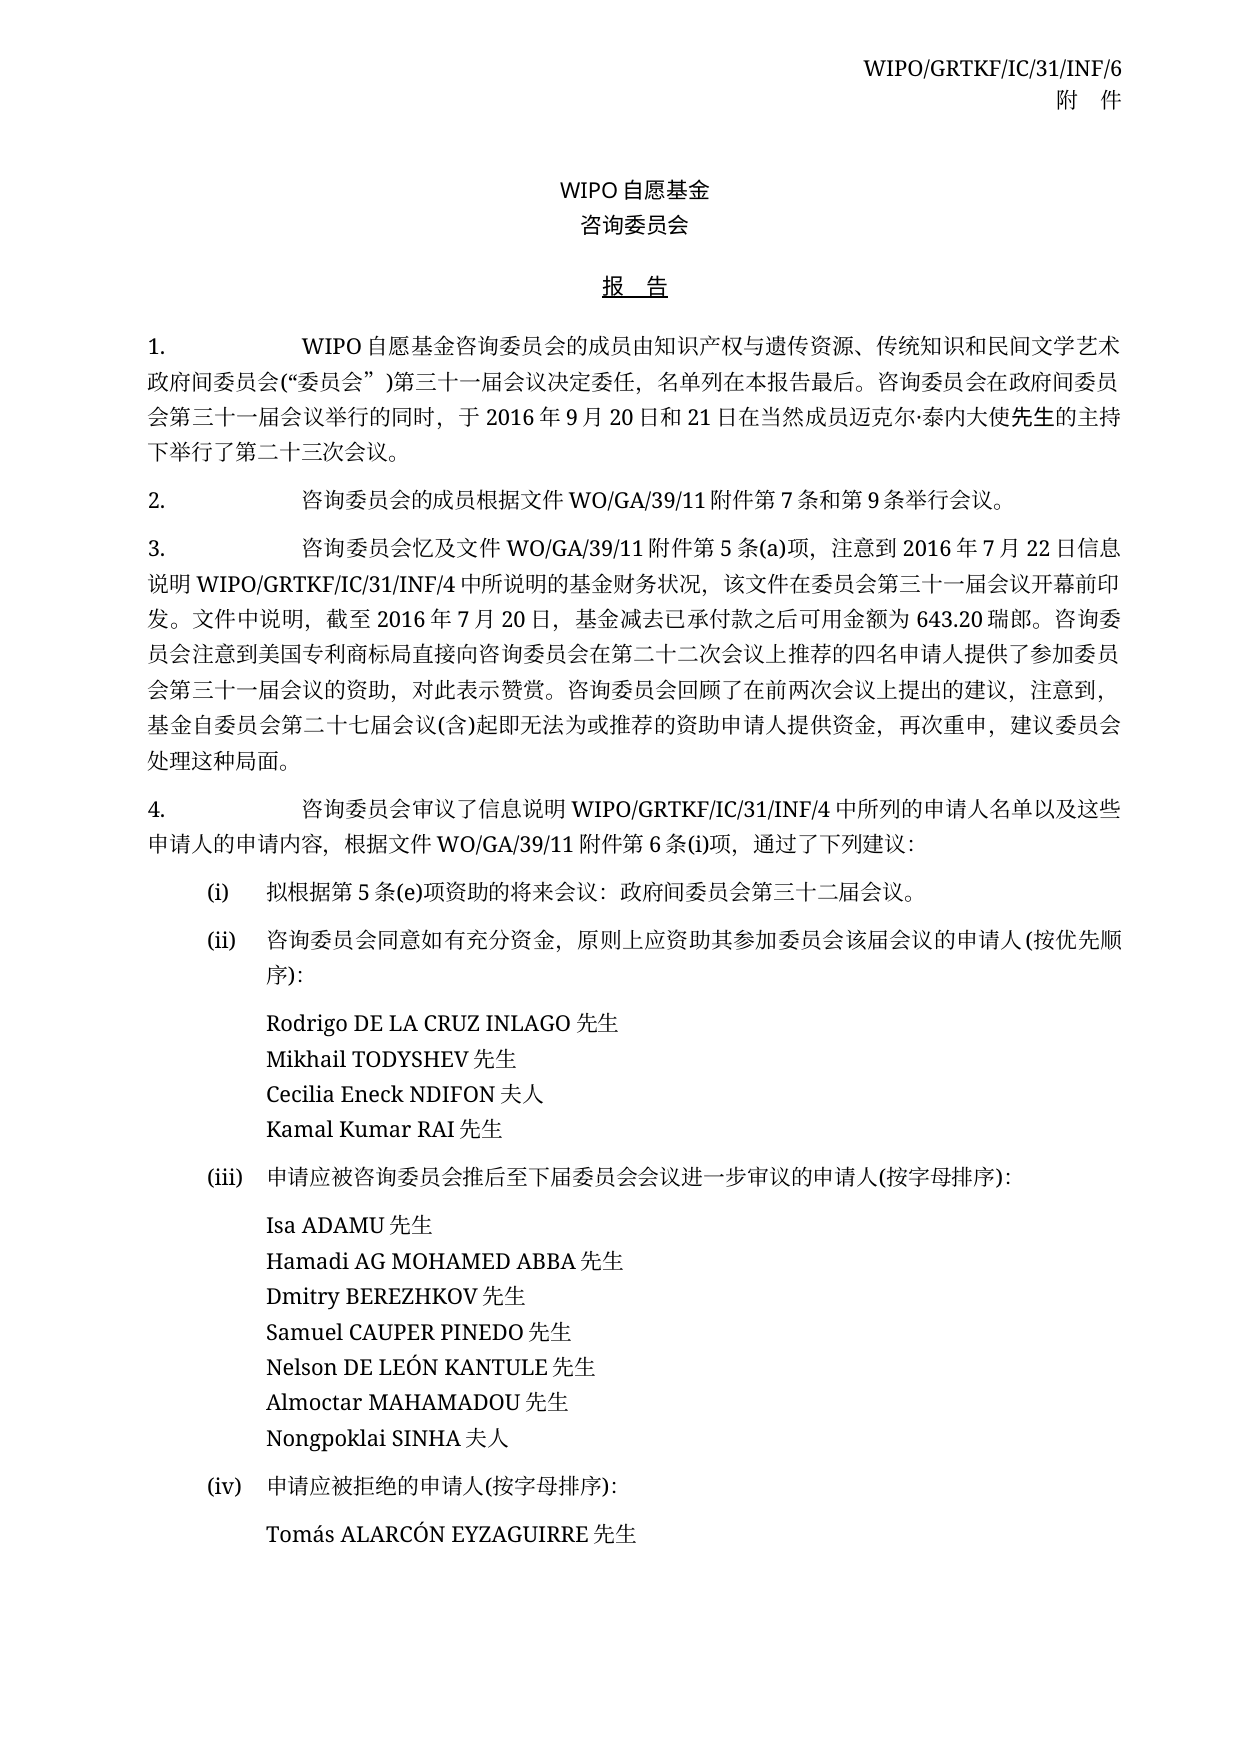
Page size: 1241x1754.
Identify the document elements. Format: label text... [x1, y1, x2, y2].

text Cecilia Eneck NDIFON夫人 [266, 1073, 1122, 1109]
text (iv) 申请应被拒绝的申请人(按字母排序)： [207, 1465, 1122, 1500]
subtitle WIPO自愿基金 [148, 169, 1122, 204]
text Nelson DE LEÓN KANTULE先生 [266, 1346, 1122, 1382]
text Tomás ALARCÓN EYZAGUIRRE先生 [266, 1513, 1122, 1548]
text (iii) 申请应被咨询委员会推后至下届委员会会议进一步审议的申请人(按字母排序)： [207, 1157, 1122, 1192]
text Nongpoklai SINHA夫人 [266, 1417, 1122, 1452]
subtitle 报 告 [148, 265, 1122, 300]
text (ii) 咨询委员会同意如有充分资金，原则上应资助其参加委员会该届会议的申请人(按优先顺序)： [207, 919, 1122, 990]
list WIPO自愿基金咨询委员会的成员由知识产权与遗传资源、传统知识和民间文学艺术政府间委员会(“委员会”)第三十一届会议决定委任，名单列在本报告最后。咨询委员会在政府间委员会第三十一届会议举行的同时，于2016年9月20日和21日在当然成员迈克尔·泰内大使先生的主持下举行了第二十三次会议。 [148, 325, 1122, 467]
text Mikhail TODYSHEV先生 [266, 1038, 1122, 1073]
text Rodrigo DE LA CRUZ INLAGO先生 [266, 1002, 1122, 1038]
text Hamadi AG MOHAMED ABBA先生 [266, 1240, 1122, 1275]
text Kamal Kumar RAI先生 [266, 1109, 1122, 1144]
text Isa ADAMU先生 [266, 1204, 1122, 1240]
text Almoctar MAHAMADOU先生 [266, 1382, 1122, 1417]
text (i) 拟根据第5条(e)项资助的将来会议：政府间委员会第三十二届会议。 [207, 871, 1122, 907]
text Dmitry BEREZHKOV先生 [266, 1275, 1122, 1311]
list 咨询委员会忆及文件WO/GA/39/11附件第5条(a)项，注意到2016年7月22日信息说明WIPO/GRTKF/IC/31/INF/4中所说明的基金财务状况，该文件在委员会第三十一届会议开幕前印发。文件中说明，截至2016年7月20日，基金减去已承付款之后可用金额为643.20瑞郎。咨询委员会注意到美国专利商标局直接向咨询委员会在第二十二次会议上推荐的四名申请人提供了参加委员会第三十一届会议的资助，对此表示赞赏。咨询委员会回顾了在前两次会议上提出的建议，注意到，基金自委员会第二十七届会议(含)起即无法为或推荐的资助申请人提供资金，再次重申，建议委员会处理这种局面。 [148, 527, 1122, 775]
list 咨询委员会审议了信息说明WIPO/GRTKF/IC/31/INF/4中所列的申请人名单以及这些申请人的申请内容，根据文件WO/GA/39/11附件第6条(i)项，通过了下列建议： [148, 788, 1122, 859]
subtitle 咨询委员会 [148, 204, 1122, 240]
list 咨询委员会的成员根据文件WO/GA/39/11附件第7条和第9条举行会议。 [148, 479, 1122, 515]
text Samuel CAUPER PINEDO先生 [266, 1311, 1122, 1346]
